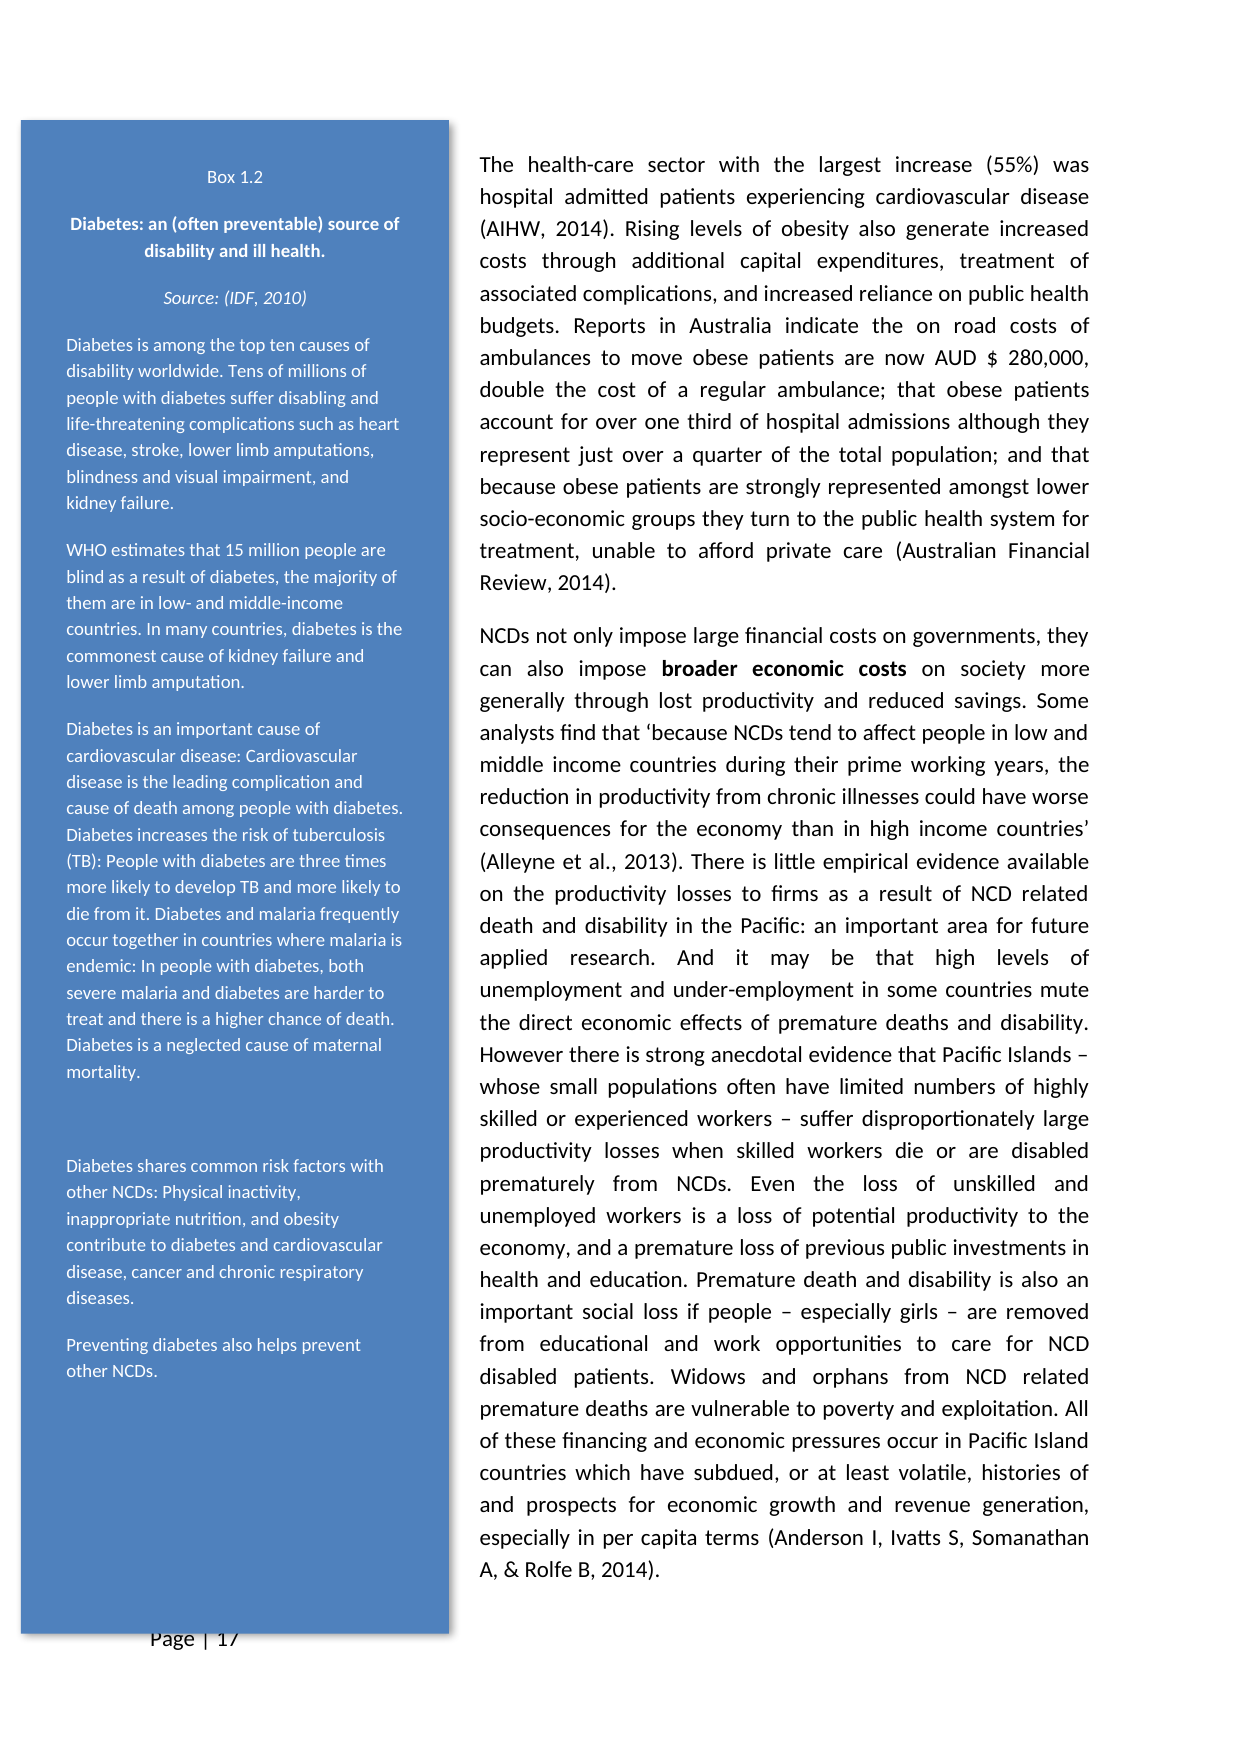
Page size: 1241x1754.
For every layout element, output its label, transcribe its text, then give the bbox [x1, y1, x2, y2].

text NCDs not only impose large financial costs on governments, they can also impose broader economic costs on society more generally through lost productivity and reduced savings. Some analysts find that ‘because NCDs tend to affect people in low and middle income countries during their prime working years, the reduction in productivity from chronic illnesses could have worse consequences for the economy than in high income countries’ (Alleyne et al., 2013). There is little empirical evidence available on the productivity losses to firms as a result of NCD related death and disability in the Pacific: an important area for future applied research. And it may be that high levels of unemployment and under-employment in some countries mute the direct economic effects of premature deaths and disability. However there is strong anecdotal evidence that Pacific Islands – whose small populations often have limited numbers of highly skilled or experienced workers – suffer disproportionately large productivity losses when skilled workers die or are disabled prematurely from NCDs. Even the loss of unskilled and unemployed workers is a loss of potential productivity to the economy, and a premature loss of previous public investments in health and education. Premature death and disability is also an important social loss if people – especially girls – are removed from educational and work opportunities to care for NCD disabled patients. Widows and orphans from NCD related premature deaths are vulnerable to poverty and exploitation. All of these financing and economic pressures occur in Pacific Island countries which have subdued, or at least volatile, histories of and prospects for economic growth and revenue generation, especially in per capita terms (Anderson I, Ivatts S, Somanathan A, & Rolfe B, 2014). [459, 621, 1090, 1583]
